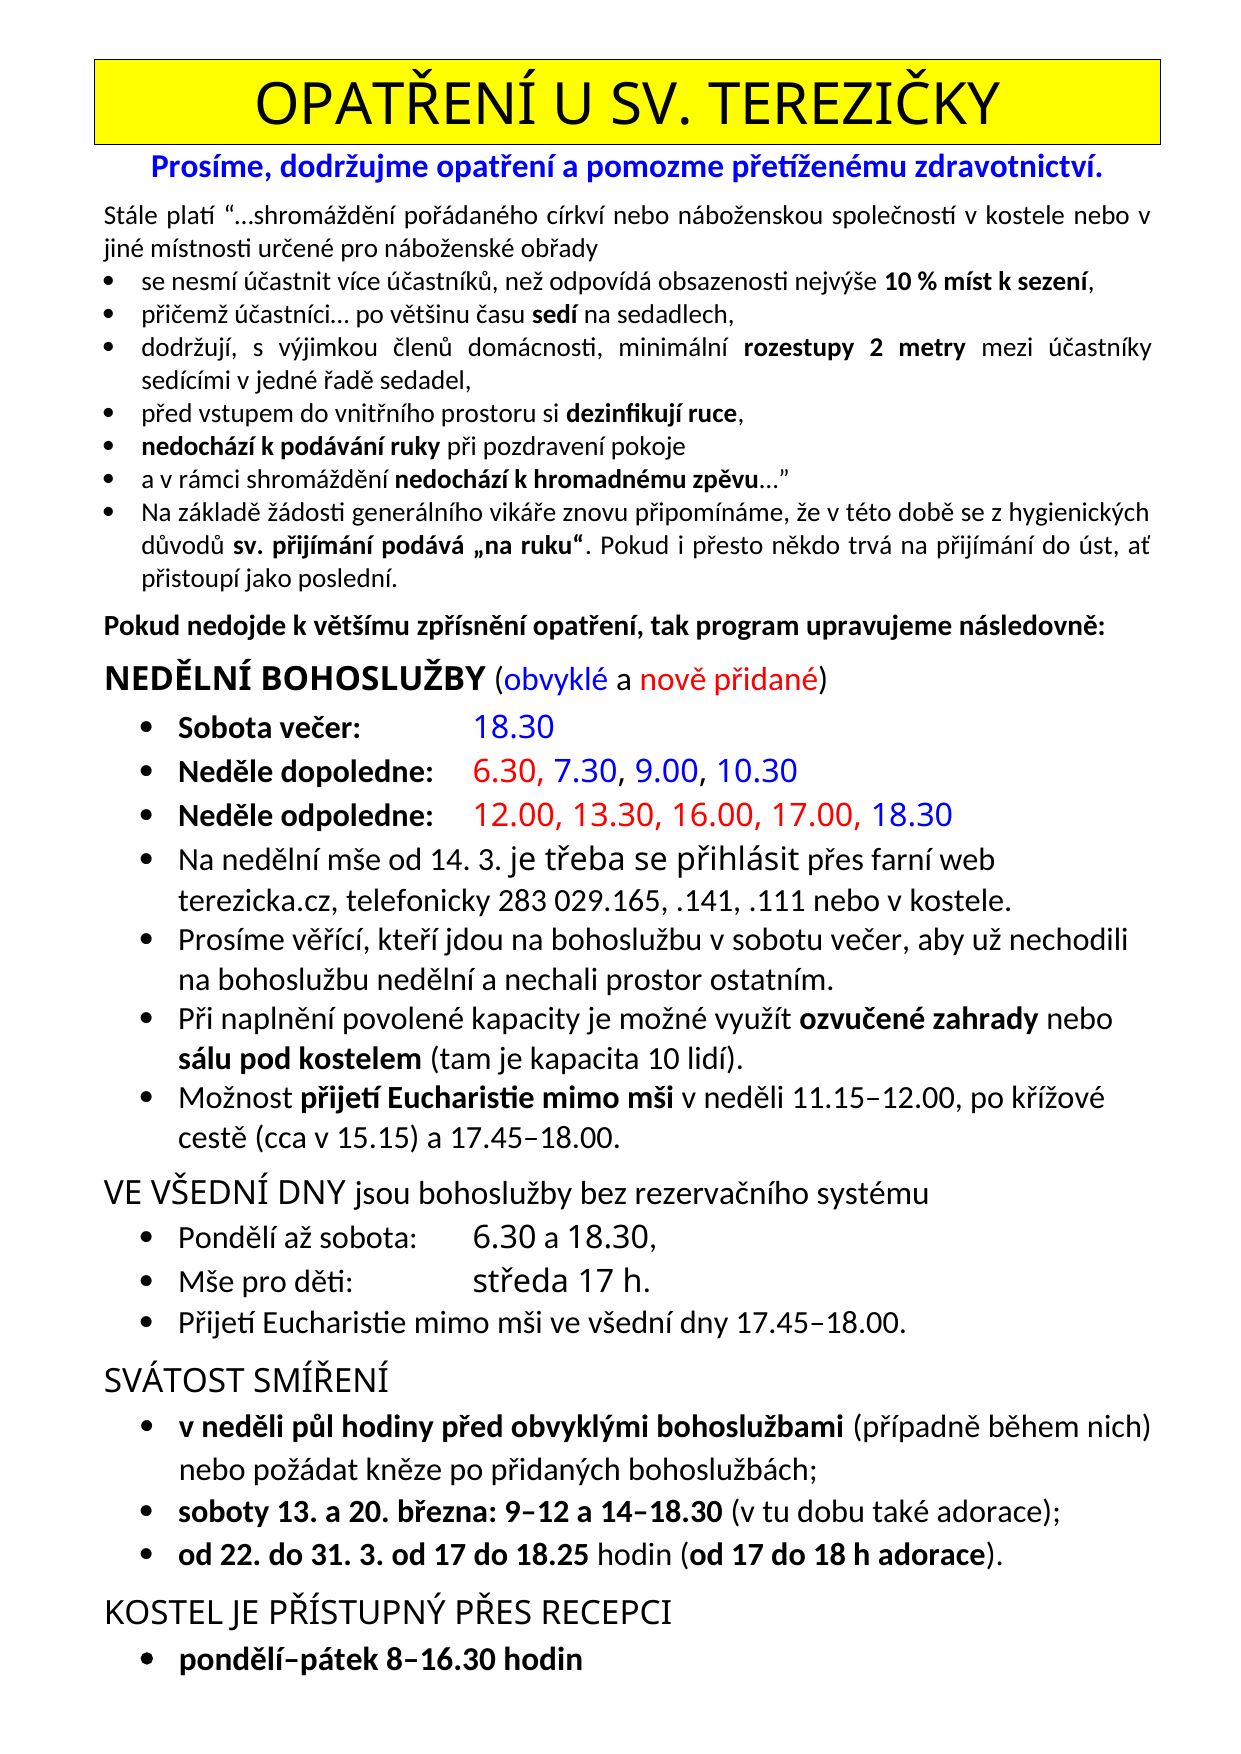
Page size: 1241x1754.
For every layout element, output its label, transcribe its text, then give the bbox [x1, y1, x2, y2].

text KOSTEL JE PŘÍSTUPNÝ PŘES RECEPCI [103, 1589, 1152, 1634]
list soboty 13. a 20. března: 9–12 a 14–18.30 (v tu dobu také adorace); [141, 1491, 1152, 1531]
list a v rámci shromáždění nedochází k hromadnému zpěvu…” [103, 462, 1152, 495]
list terezicka.cz, telefonicky 283 029.165, .141, .111 nebo v kostele. [178, 880, 1152, 919]
list pondělí–pátek 8–16.30 hodin [141, 1638, 1152, 1678]
list Přijetí Eucharistie mimo mši ve všední dny 17.45–18.00. [141, 1302, 1152, 1341]
list Možnost přijetí Eucharistie mimo mši v neděli 11.15–12.00, po křížové cestě (cca v 15.15) a 17.45–18.00. [141, 1077, 1152, 1156]
list od 22. do 31. 3. od 17 do 18.25 hodin (od 17 do 18 h adorace). [141, 1534, 1152, 1573]
list se nesmí účastnit více účastníků, než odpovídá obsazenosti nejvýše 10 % míst k sezení, [103, 264, 1152, 297]
list Neděle dopoledne: 6.30, 7.30, 9.00, 10.30 [141, 748, 1152, 792]
list Prosíme věřící, kteří jdou na bohoslužbu v sobotu večer, aby už nechodili na bohoslužbu nedělní a nechali prostor ostatním. [141, 919, 1152, 998]
list Na nedělní mše od 14. 3. je třeba se přihlásit přes farní web [141, 836, 1152, 880]
list Sobota večer: 18.30 [141, 704, 1152, 748]
text VE VŠEDNÍ DNY jsou bohoslužby bez rezervačního systému [103, 1168, 1152, 1214]
text OPATŘENÍ U SV. TEREZIČKY [95, 60, 1160, 144]
text Pokud nedojde k většímu zpřísnění opatření, tak program upravujeme následovně: [103, 607, 1152, 642]
list Při naplnění povolené kapacity je možné využít ozvučené zahrady nebo sálu pod kostelem (tam je kapacita 10 lidí). [141, 998, 1152, 1077]
list před vstupem do vnitřního prostoru si dezinfikují ruce, [103, 396, 1152, 429]
list nedochází k podávání ruky při pozdravení pokoje [103, 429, 1152, 462]
text SVÁTOST SMÍŘENÍ [103, 1357, 1152, 1402]
text NEDĚLNÍ BOHOSLUŽBY (obvyklé a nově přidané) [103, 655, 1152, 700]
text Prosíme, dodržujme opatření a pomozme přetíženému zdravotnictví. [103, 145, 1152, 186]
list Mše pro děti: středa 17 h. [141, 1258, 1152, 1302]
list přičemž účastníci… po většinu času sedí na sedadlech, [103, 297, 1152, 330]
list v neděli půl hodiny před obvyklými bohoslužbami (případně během nich) nebo požádat kněze po přidaných bohoslužbách; [141, 1406, 1152, 1488]
list Na základě žádosti generálního vikáře znovu připomínáme, že v této době se z hygienických důvodů sv. přijímání podává „na ruku“. Pokud i přesto někdo trvá na přijímání do úst, ať přistoupí jako poslední. [103, 495, 1152, 594]
list dodržují, s výjimkou členů domácnosti, minimální rozestupy 2 metry mezi účastníky sedícími v jedné řadě sedadel, [103, 330, 1152, 396]
list Pondělí až sobota: 6.30 a 18.30, [141, 1214, 1152, 1258]
list Neděle odpoledne: 12.00, 13.30, 16.00, 17.00, 18.30 [141, 792, 1152, 836]
text Stále platí “…shromáždění pořádaného církví nebo náboženskou společností v kostele nebo v jiné místnosti určené pro náboženské obřady [103, 198, 1152, 264]
